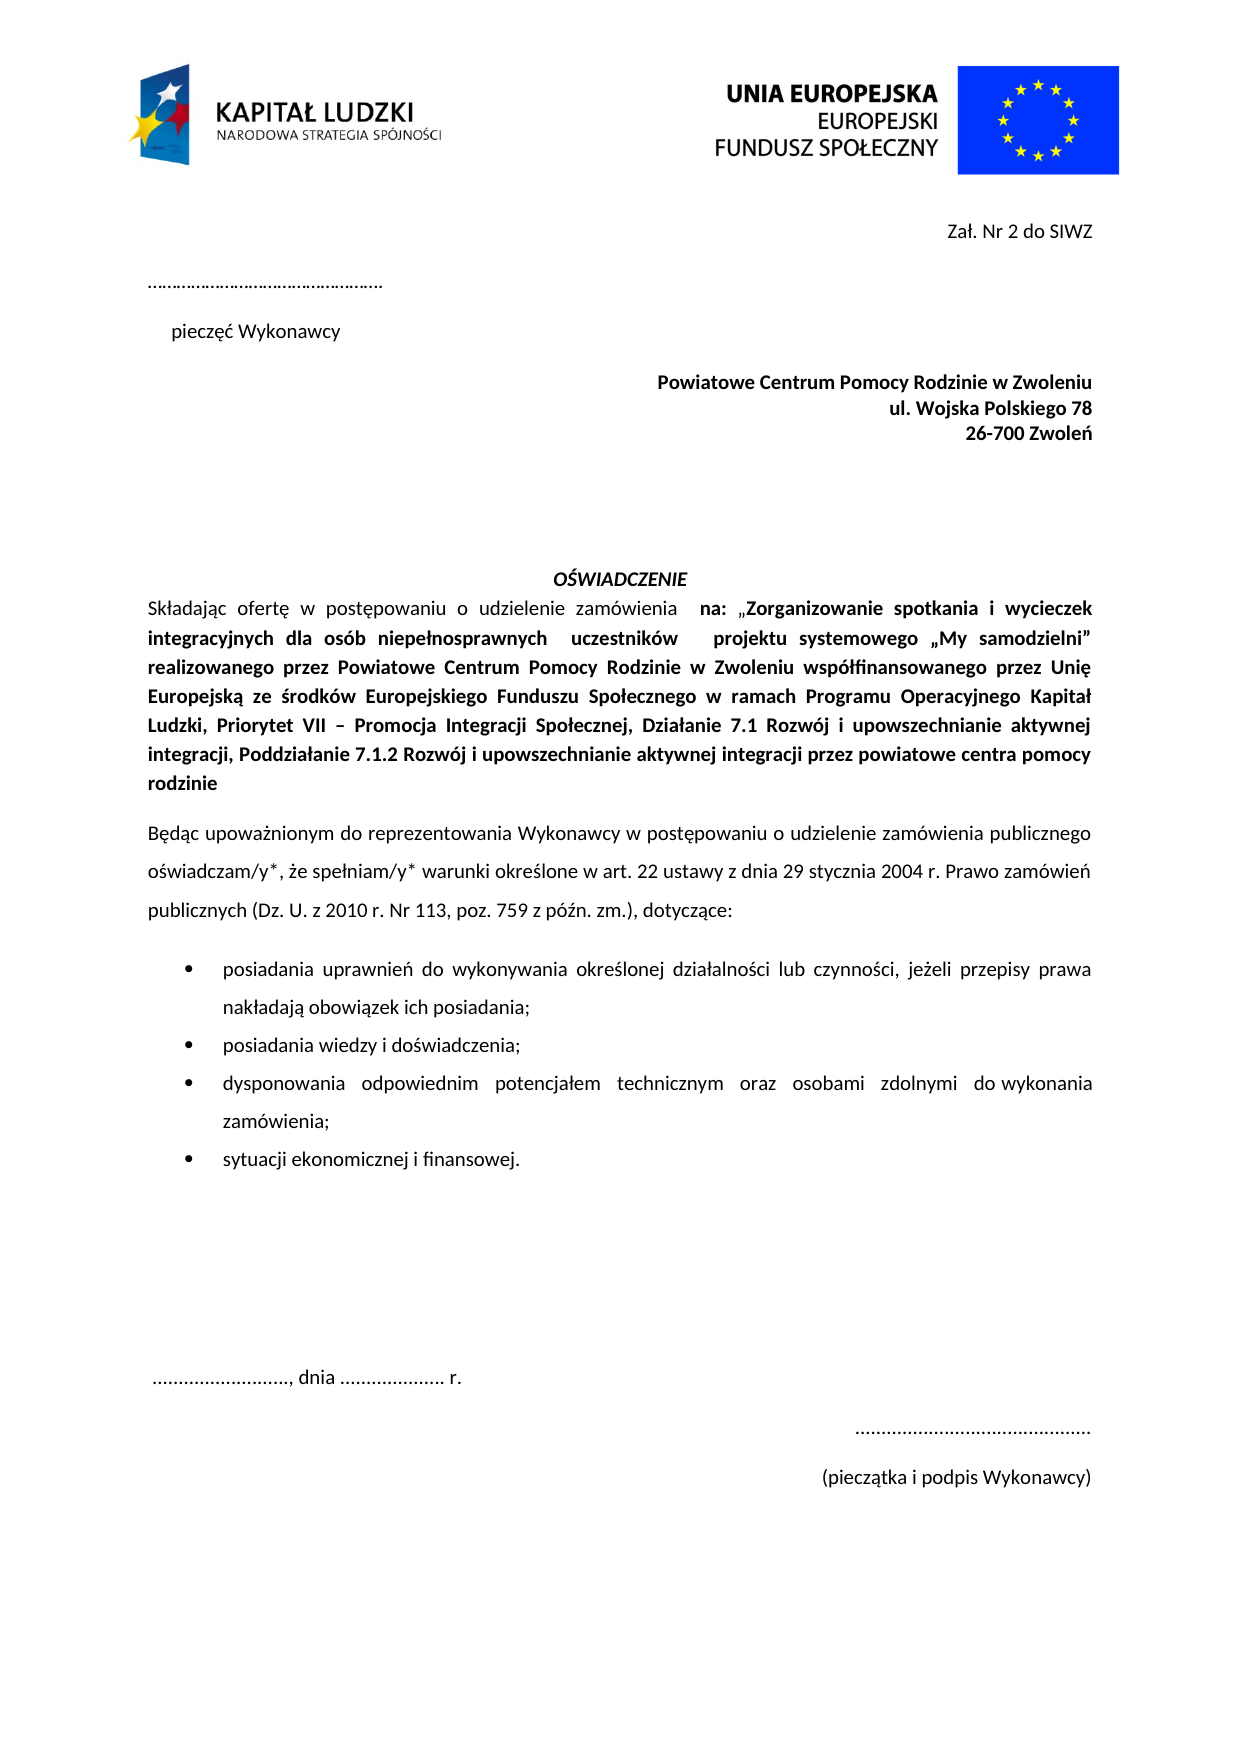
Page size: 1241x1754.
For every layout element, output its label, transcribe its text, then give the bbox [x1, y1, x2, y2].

text pieczęć Wykonawcy [148, 318, 1093, 344]
text 26-700 Zwoleń [148, 420, 1093, 446]
list posiadania uprawnień do wykonywania określonej działalności lub czynności, jeżeli przepisy prawa nakładają obowiązek ich posiadania; [185, 956, 1093, 1019]
subtitle OŚWIADCZENIE [148, 566, 1093, 592]
text Będąc upoważnionym do reprezentowania Wykonawcy w postępowaniu o udzielenie zamówienia publicznego oświadczam/y*, że spełniam/y* warunki określone w art. 22 ustawy z dnia 29 stycznia 2004 r. Prawo zamówień publicznych (Dz. U. z 2010 r. Nr 113, poz. 759 z późn. zm.), dotyczące: [148, 821, 1093, 922]
text Zał. Nr 2 do SIWZ [148, 148, 1093, 244]
text Powiatowe Centrum Pomocy Rodzinie w Zwoleniu [148, 369, 1093, 395]
text ul. Wojska Polskiego 78 [148, 395, 1093, 420]
picture [677, 31, 1156, 209]
text .........................., dnia .................... r. [96, 1364, 1093, 1390]
text ............................................. [96, 1414, 1093, 1440]
text …………………………………………. [148, 268, 1093, 294]
text (pieczątka i podpis Wykonawcy) [148, 1464, 1093, 1490]
list sytuacji ekonomicznej i finansowej. [185, 1146, 1093, 1172]
list dysponowania odpowiednim potencjałem technicznym oraz osobami zdolnymi do wykonania zamówienia; [185, 1070, 1093, 1134]
picture [77, 13, 491, 215]
text Składając ofertę w postępowaniu o udzielenie zamówienia na: „Zorganizowanie spotkania i wycieczek integracyjnych dla osób niepełnosprawnych uczestników projektu systemowego „My samodzielni” realizowanego przez Powiatowe Centrum Pomocy Rodzinie w Zwoleniu współfinansowanego przez Unię Europejską ze środków Europejskiego Funduszu Społecznego w ramach Programu Operacyjnego Kapitał Ludzki, Priorytet VII – Promocja Integracji Społecznej, Działanie 7.1 Rozwój i upowszechnianie aktywnej integracji, Poddziałanie 7.1.2 Rozwój i upowszechnianie aktywnej integracji przez powiatowe centra pomocy rodzinie [148, 596, 1093, 796]
list posiadania wiedzy i doświadczenia; [185, 1032, 1093, 1057]
